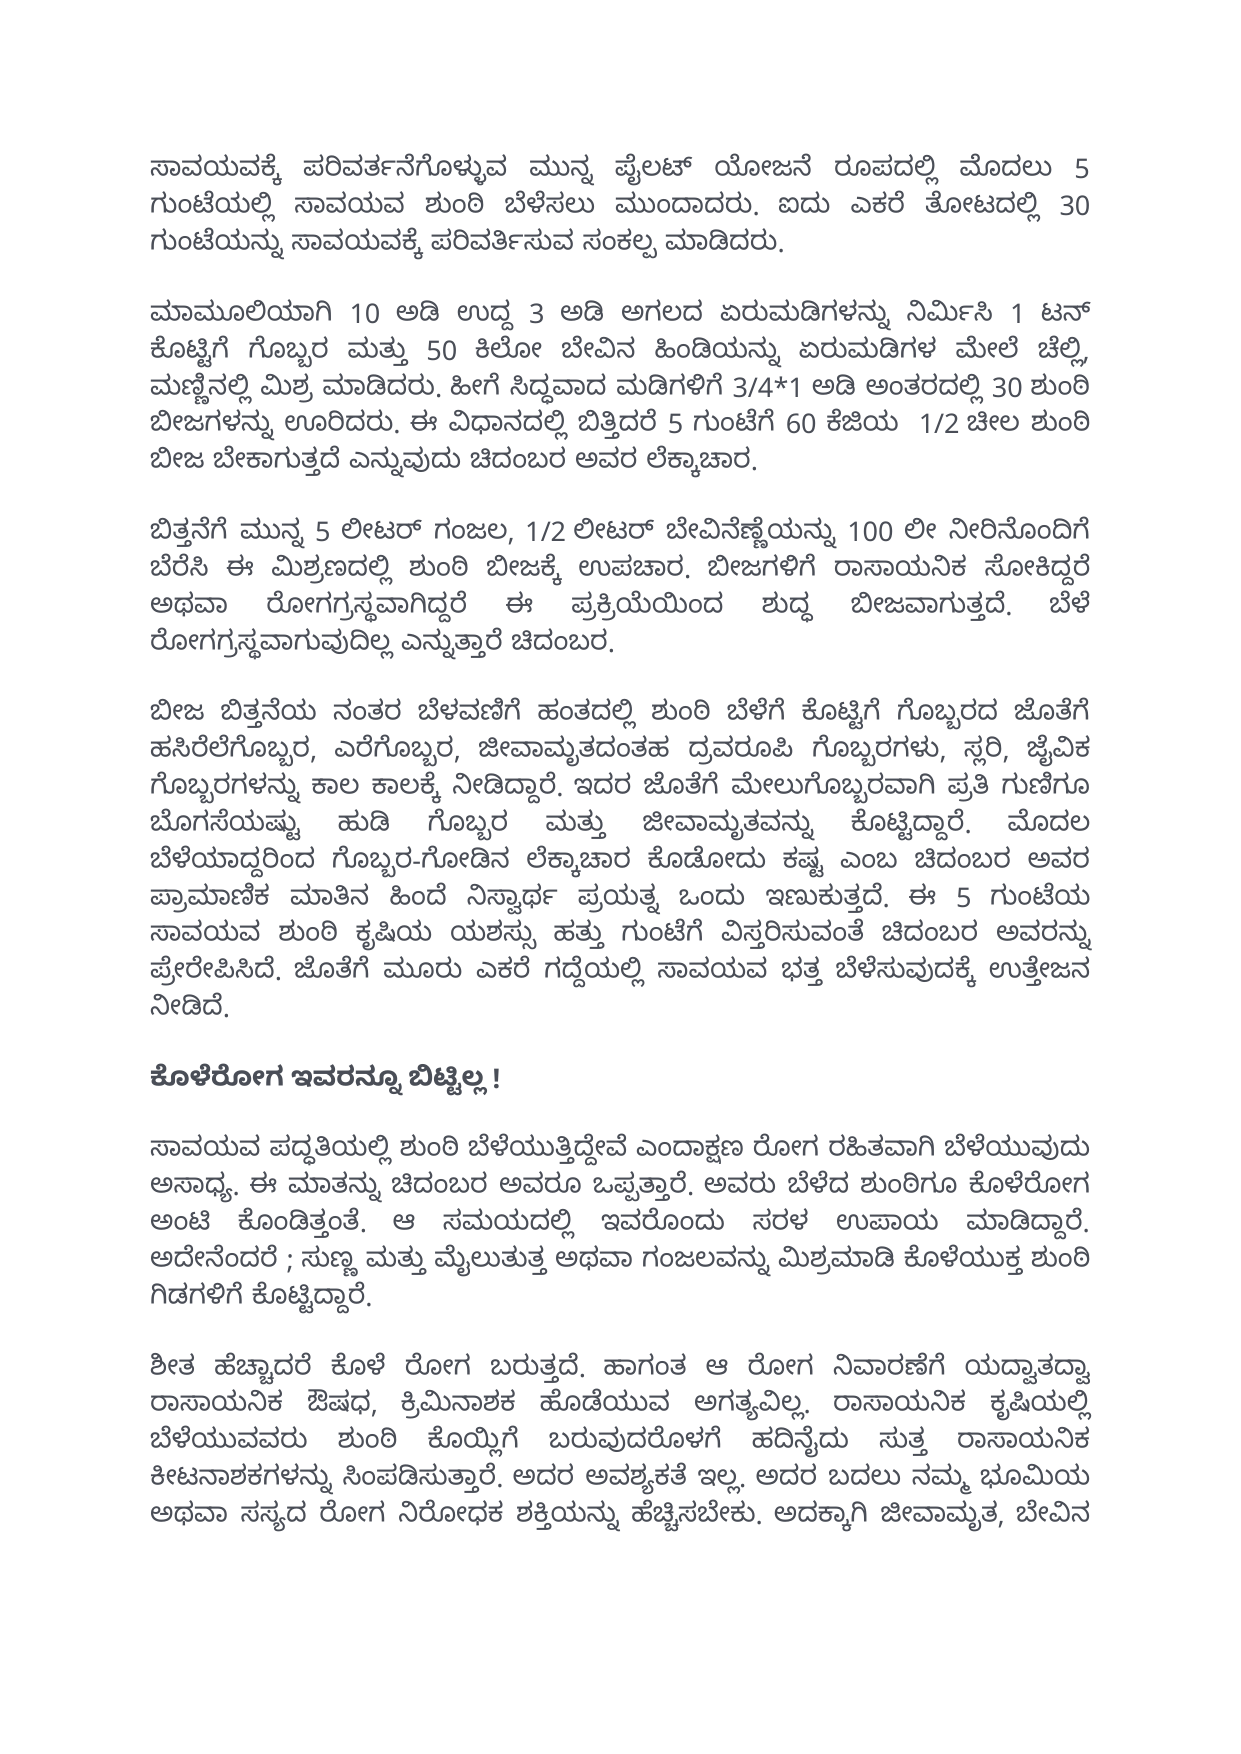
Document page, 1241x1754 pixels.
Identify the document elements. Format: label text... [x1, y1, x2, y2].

text ಬೀಜ ಬಿತ್ತನೆಯ ನಂತರ ಬೆಳವಣಿಗೆ ಹಂತದಲ್ಲಿ ಶುಂಠಿ ಬೆಳೆಗೆ ಕೊಟ್ಟಿಗೆ ಗೊಬ್ಬರದ ಜೊತೆಗೆ ಹಸಿರೆಲೆಗೊಬ್ಬರ, ಎರೆಗೊಬ್ಬರ, ಜೀವಾಮೃತದಂತಹ ದ್ರವರೂಪಿ ಗೊಬ್ಬರಗಳು, ಸ್ಲರಿ, ಜೈವಿಕ ಗೊಬ್ಬರಗಳನ್ನು ಕಾಲ ಕಾಲಕ್ಕೆ ನೀಡಿದ್ದಾರೆ. ಇದರ ಜೊತೆಗೆ ಮೇಲುಗೊಬ್ಬರವಾಗಿ ಪ್ರತಿ ಗುಣಿಗೂ ಬೊಗಸೆಯಷ್ಟು ಹುಡಿ ಗೊಬ್ಬರ ಮತ್ತು ಜೀವಾಮೃತವನ್ನು ಕೊಟ್ಟಿದ್ದಾರೆ. ಮೊದಲ ಬೆಳೆಯಾದ್ದರಿಂದ ಗೊಬ್ಬರ-ಗೋಡಿನ ಲೆಕ್ಕಾಚಾರ ಕೊಡೋದು ಕಷ್ಟ ಎಂಬ ಚಿದಂಬರ ಅವರ ಪ್ರಾಮಾಣಿಕ ಮಾತಿನ ಹಿಂದೆ ನಿಸ್ವಾರ್ಥ ಪ್ರಯತ್ನ ಒಂದು ಇಣುಕುತ್ತದೆ. ಈ 5 ಗುಂಟೆಯ ಸಾವಯವ ಶುಂಠಿ ಕೃಷಿಯ ಯಶಸ್ಸು ಹತ್ತು ಗುಂಟೆಗೆ ವಿಸ್ತರಿಸುವಂತೆ ಚಿದಂಬರ ಅವರನ್ನು ಪ್ರೇರೇಪಿಸಿದೆ. ಜೊತೆಗೆ ಮೂರು ಎಕರೆ ಗದ್ದೆಯಲ್ಲಿ ಸಾವಯವ ಭತ್ತ ಬೆಳೆಸುವುದಕ್ಕೆ ಉತ್ತೇಜನ ನೀಡಿದೆ. [150, 694, 1090, 1026]
text ಸಾವಯವ ಪದ್ಧತಿಯಲ್ಲಿ ಶುಂಠಿ ಬೆಳೆಯುತ್ತಿದ್ದೇವೆ ಎಂದಾಕ್ಷಣ ರೋಗ ರಹಿತವಾಗಿ ಬೆಳೆಯುವುದು ಅಸಾಧ್ಯ. ಈ ಮಾತನ್ನು ಚಿದಂಬರ ಅವರೂ ಒಪ್ಪತ್ತಾರೆ. ಅವರು ಬೆಳೆದ ಶುಂಠಿಗೂ ಕೊಳೆರೋಗ ಅಂಟಿ ಕೊಂಡಿತ್ತಂತೆ. ಆ ಸಮಯದಲ್ಲಿ ಇವರೊಂದು ಸರಳ ಉಪಾಯ ಮಾಡಿದ್ದಾರೆ. ಅದೇನೆಂದರೆ ; ಸುಣ್ಣ ಮತ್ತು ಮೈಲುತುತ್ತ ಅಥವಾ ಗಂಜಲವನ್ನು ಮಿಶ್ರಮಾಡಿ ಕೊಳೆಯುಕ್ತ ಶುಂಠಿ ಗಿಡಗಳಿಗೆ ಕೊಟ್ಟಿದ್ದಾರೆ. [150, 1130, 1090, 1314]
text ಬಿತ್ತನೆಗೆ ಮುನ್ನ 5 ಲೀಟರ್ ಗಂಜಲ, 1/2 ಲೀಟರ್ ಬೇವಿನೆಣ್ಣೆಯನ್ನು 100 ಲೀ ನೀರಿನೊಂದಿಗೆ ಬೆರೆಸಿ ಈ ಮಿಶ್ರಣದಲ್ಲಿ ಶುಂಠಿ ಬೀಜಕ್ಕೆ ಉಪಚಾರ. ಬೀಜಗಳಿಗೆ ರಾಸಾಯನಿಕ ಸೋಕಿದ್ದರೆ ಅಥವಾ ರೋಗಗ್ರಸ್ಥವಾಗಿದ್ದರೆ ಈ ಪ್ರಕ್ರಿಯೆಯಿಂದ ಶುದ್ಧ ಬೀಜವಾಗುತ್ತದೆ. ಬೆಳೆ ರೋಗಗ್ರಸ್ಥವಾಗುವುದಿಲ್ಲ ಎನ್ನುತ್ತಾರೆ ಚಿದಂಬರ. [150, 512, 1090, 660]
text ಸಾವಯವಕ್ಕೆ ಪರಿವರ್ತನೆಗೊಳ್ಳುವ ಮುನ್ನ ಪೈಲಟ್ ಯೋಜನೆ ರೂಪದಲ್ಲಿ ಮೊದಲು 5 ಗುಂಟೆಯಲ್ಲಿ ಸಾವಯವ ಶುಂಠಿ ಬೆಳೆಸಲು ಮುಂದಾದರು. ಐದು ಎಕರೆ ತೋಟದಲ್ಲಿ 30 ಗುಂಟೆಯನ್ನು ಸಾವಯವಕ್ಕೆ ಪರಿವರ್ತಿಸುವ ಸಂಕಲ್ಪ ಮಾಡಿದರು. [150, 150, 1090, 261]
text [150, 1348, 1090, 1532]
text ಮಾಮೂಲಿಯಾಗಿ 10 ಅಡಿ ಉದ್ದ 3 ಅಡಿ ಅಗಲದ ಏರುಮಡಿಗಳನ್ನು ನಿರ್ಮಿಸಿ 1 ಟನ್ ಕೊಟ್ಟಿಗೆ ಗೊಬ್ಬರ ಮತ್ತು 50 ಕಿಲೋ ಬೇವಿನ ಹಿಂಡಿಯನ್ನು ಏರುಮಡಿಗಳ ಮೇಲೆ ಚೆಲ್ಲಿ, ಮಣ್ಣಿನಲ್ಲಿ ಮಿಶ್ರ ಮಾಡಿದರು. ಹೀಗೆ ಸಿದ್ಧವಾದ ಮಡಿಗಳಿಗೆ 3/4*1 ಅಡಿ ಅಂತರದಲ್ಲಿ 30 ಶುಂಠಿ ಬೀಜಗಳನ್ನು ಊರಿದರು. ಈ ವಿಧಾನದಲ್ಲಿ ಬಿತ್ತಿದರೆ 5 ಗುಂಟೆಗೆ 60 ಕೆಜಿಯ 1/2 ಚೀಲ ಶುಂಠಿ ಬೀಜ ಬೇಕಾಗುತ್ತದೆ ಎನ್ನುವುದು ಚಿದಂಬರ ಅವರ ಲೆಕ್ಕಾಚಾರ. [150, 294, 1090, 479]
text ಕೊಳೆರೋಗ ಇವರನ್ನೂ ಬಿಟ್ಟಿಲ್ಲ ! [150, 1059, 1090, 1096]
